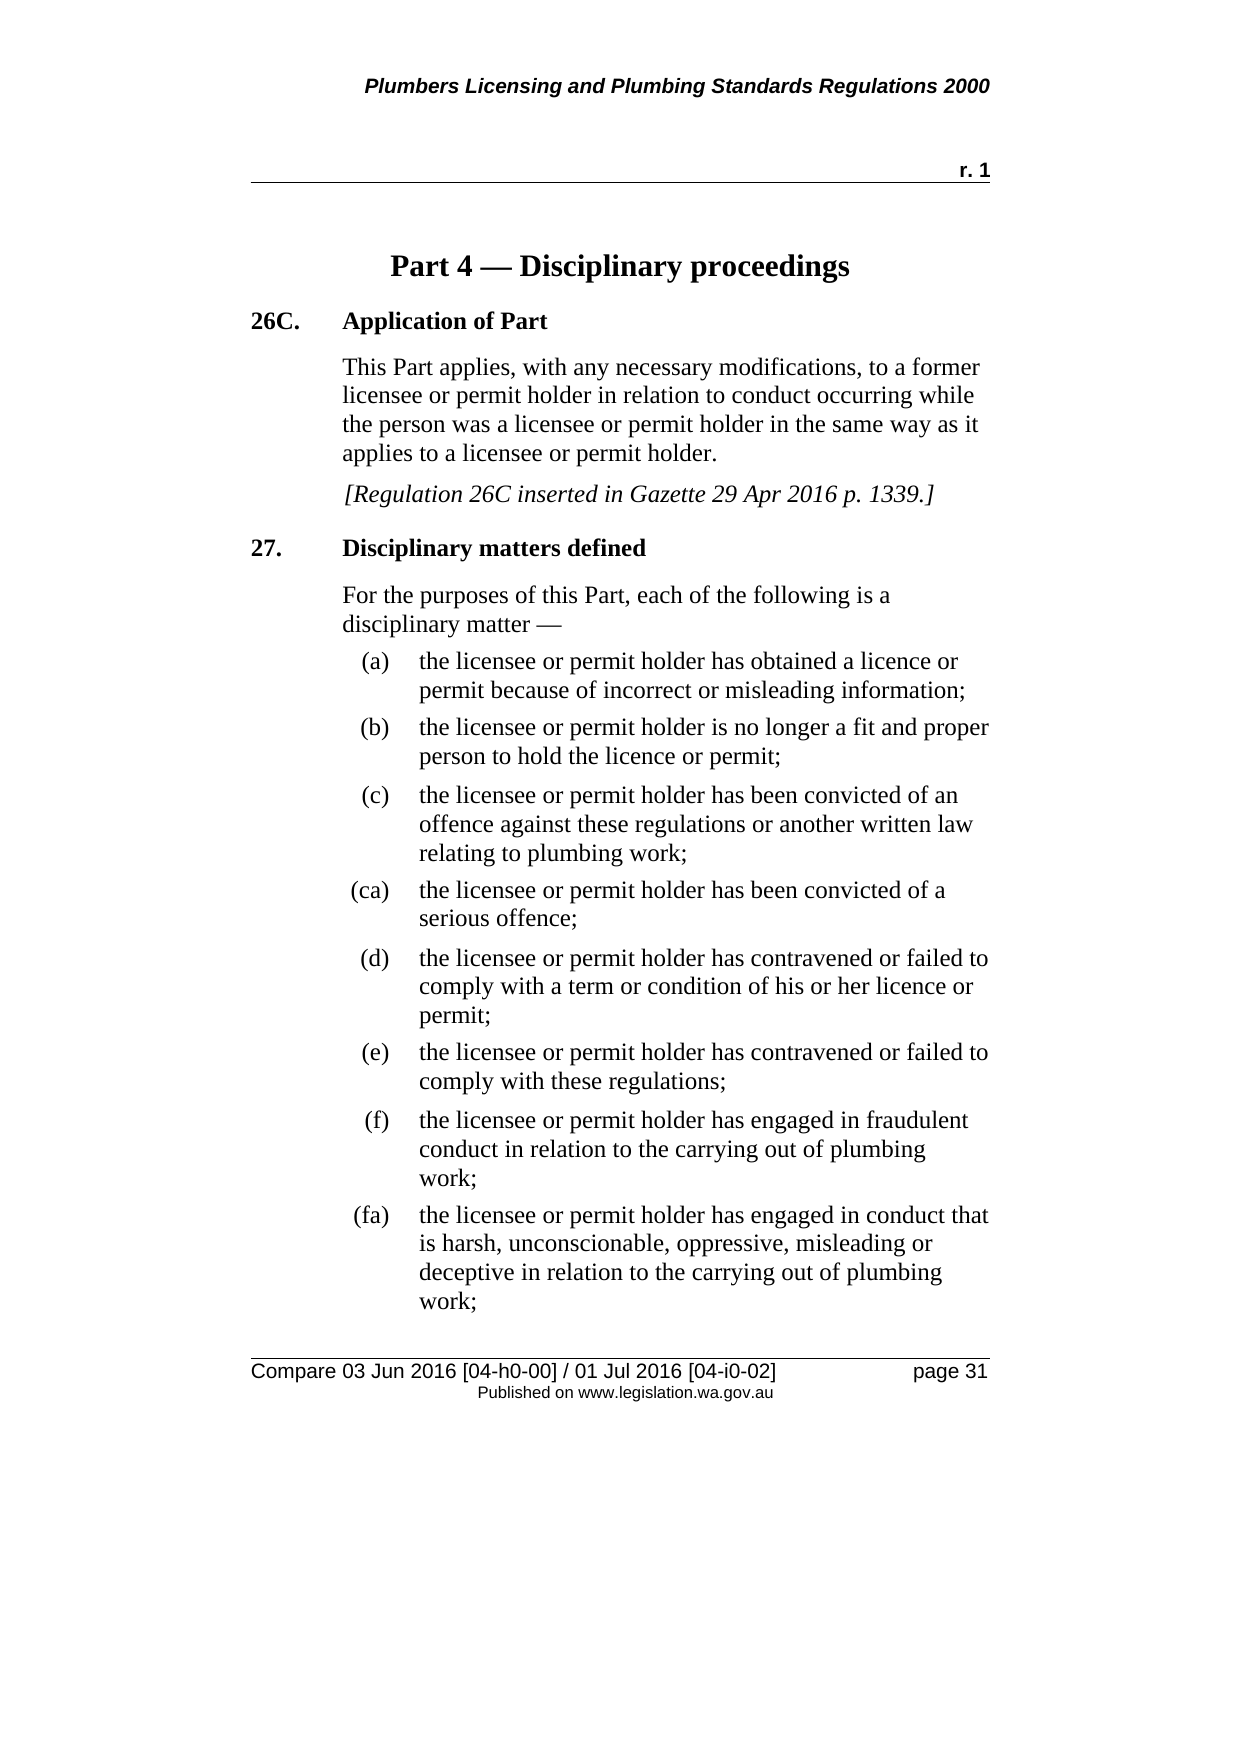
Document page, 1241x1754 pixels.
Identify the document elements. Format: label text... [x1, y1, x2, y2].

text (c) the licensee or permit holder has been convicted of an offence against these regulations or another written law relating to plumbing work; [251, 780, 990, 866]
text (e) the licensee or permit holder has contravened or failed to comply with these regulations; [251, 1037, 990, 1095]
text (d) the licensee or permit holder has contravened or failed to comply with a term or condition of his or her licence or permit; [251, 943, 990, 1029]
text This Part applies, with any necessary modifications, to a former licensee or permit holder in relation to conduct occurring while the person was a licensee or permit holder in the same way as it applies to a licensee or permit holder. [251, 352, 990, 467]
text (f) the licensee or permit holder has engaged in fraudulent conduct in relation to the carrying out of plumbing work; [251, 1105, 990, 1191]
text (fa) the licensee or permit holder has engaged in conduct that is harsh, unconscionable, oppressive, misleading or deceptive in relation to the carrying out of plumbing work; [251, 1200, 990, 1315]
text (b) the licensee or permit holder is no longer a fit and proper person to hold the licence or permit; [251, 712, 990, 770]
text (ca) the licensee or permit holder has been convicted of a serious offence; [251, 875, 990, 932]
subtitle Part 4 — Disciplinary proceedings [251, 247, 990, 283]
text (a) the licensee or permit holder has obtained a licence or permit because of incorrect or misleading information; [251, 646, 990, 704]
text For the purposes of this Part, each of the following is a disciplinary matter — [251, 581, 990, 638]
subtitle 26C. Application of Part [251, 306, 990, 335]
text [Regulation 26C inserted in Gazette 29 Apr 2016 p. 1339.] [251, 479, 990, 508]
subtitle 27. Disciplinary matters defined [251, 533, 990, 562]
